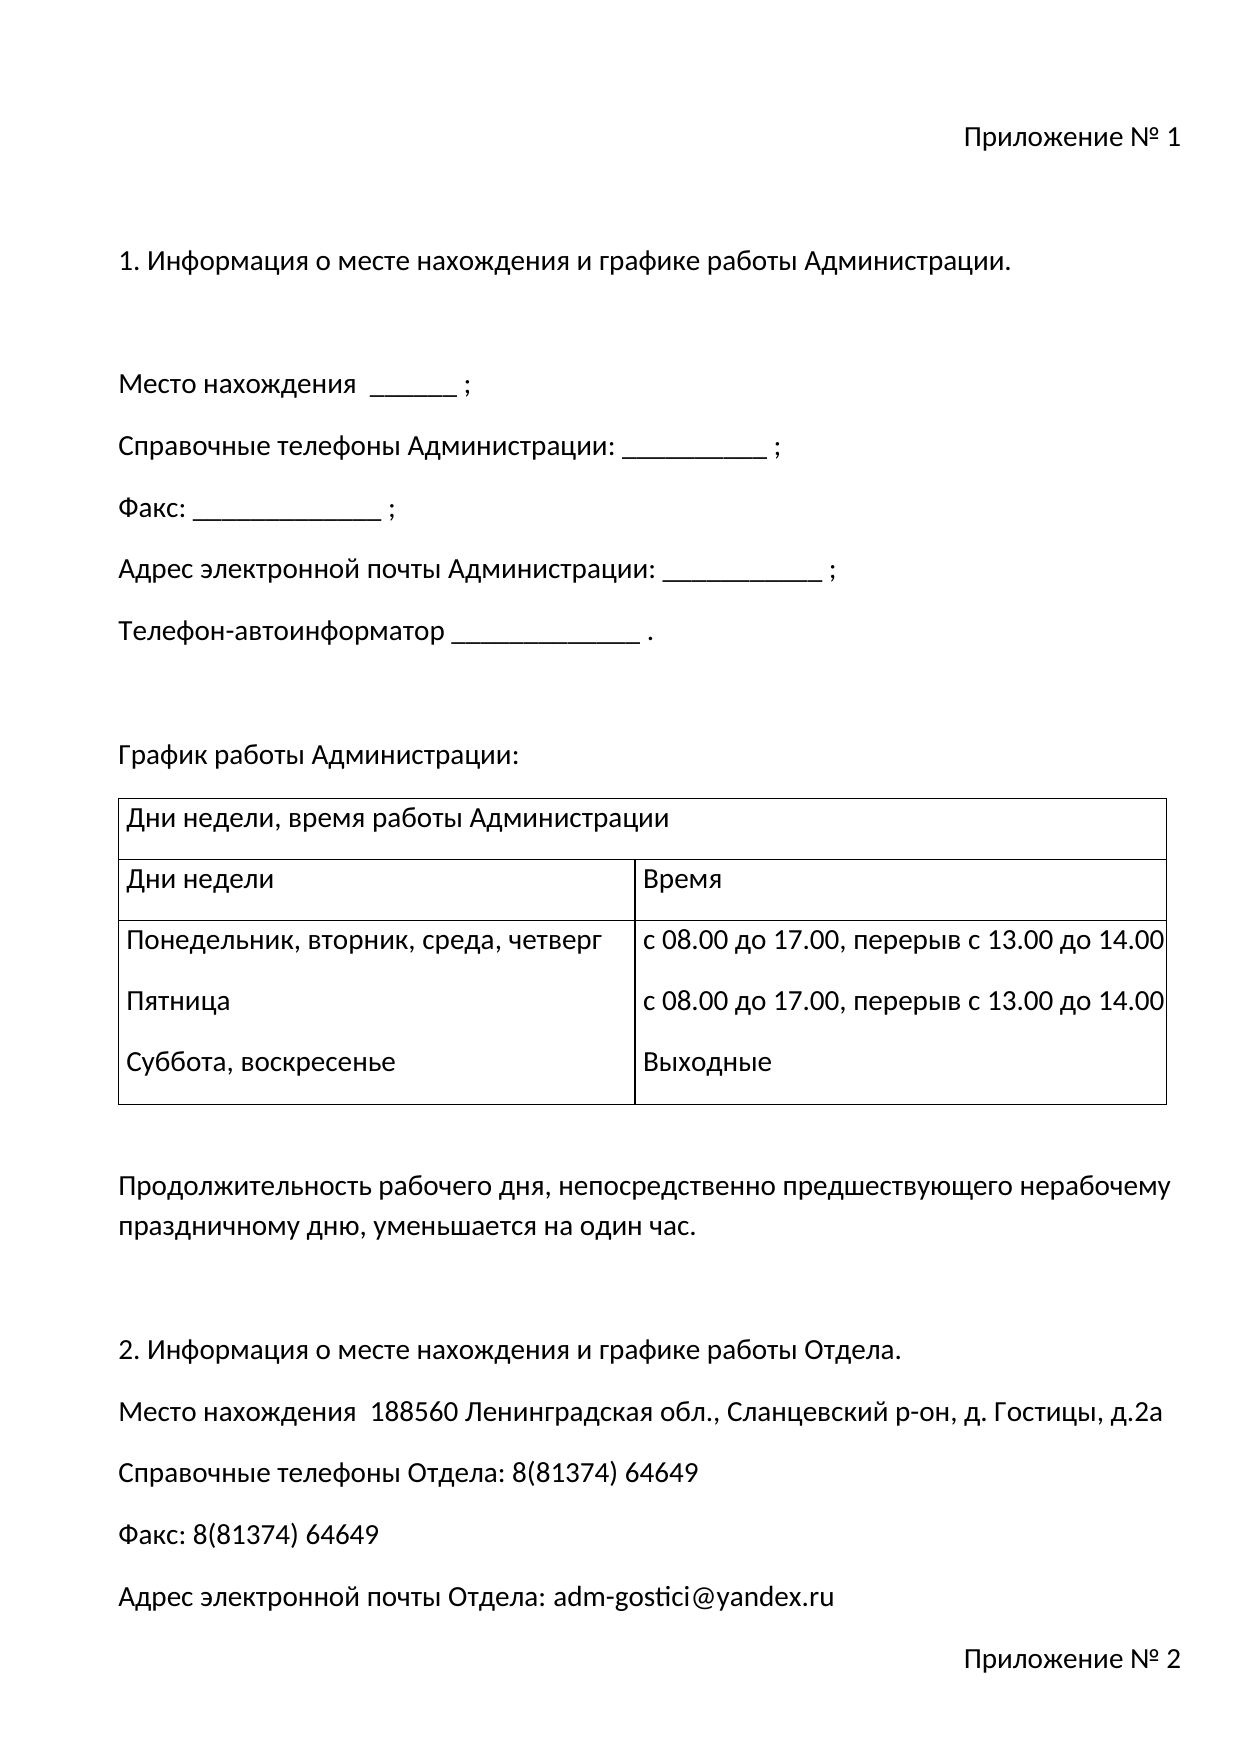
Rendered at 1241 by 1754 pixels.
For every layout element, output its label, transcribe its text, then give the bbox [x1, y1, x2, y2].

table_cell Понедельник, вторник, среда, четверг [119, 921, 634, 982]
table_header Дни недели, время работы Администрации [119, 799, 1166, 859]
text Адрес электронной почты Администрации: ___________ ; [118, 551, 1181, 586]
table_cell Дни недели [119, 860, 634, 920]
text 2. Информация о месте нахождения и графике работы Отдела. [118, 1331, 1181, 1367]
text Адрес электронной почты Отдела: adm-gostici@yandex.ru [118, 1578, 1181, 1614]
text Справочные телефоны Отдела: 8(81374) 64649 [118, 1454, 1181, 1490]
text Телефон-автоинформатор _____________ . [118, 612, 1181, 648]
table_cell Время [636, 860, 1166, 920]
text Продолжительность рабочего дня, непосредственно предшествующего нерабочему праздничному дню, уменьшается на один час. [118, 1167, 1181, 1243]
text Справочные телефоны Администрации: __________ ; [118, 427, 1181, 463]
text Место нахождения 188560 Ленинградская обл., Сланцевский р-он, д. Гостицы, д.2а [118, 1393, 1181, 1428]
text Приложение № 1 [118, 118, 1181, 154]
text Факс: _____________ ; [118, 489, 1181, 524]
text Приложение № 2 [118, 1640, 1181, 1676]
table_cell Пятница Суббота, воскресенье [119, 982, 634, 1104]
table_cell с 08.00 до 17.00, перерыв с 13.00 до 14.00 [636, 921, 1166, 982]
text 1. Информация о месте нахождения и графике работы Администрации. [118, 242, 1181, 277]
text Факс: 8(81374) 64649 [118, 1516, 1181, 1552]
table_cell с 08.00 до 17.00, перерыв с 13.00 до 14.00 Выходные [636, 982, 1166, 1104]
text Место нахождения ______ ; [118, 365, 1181, 401]
text График работы Администрации: [118, 736, 1181, 771]
